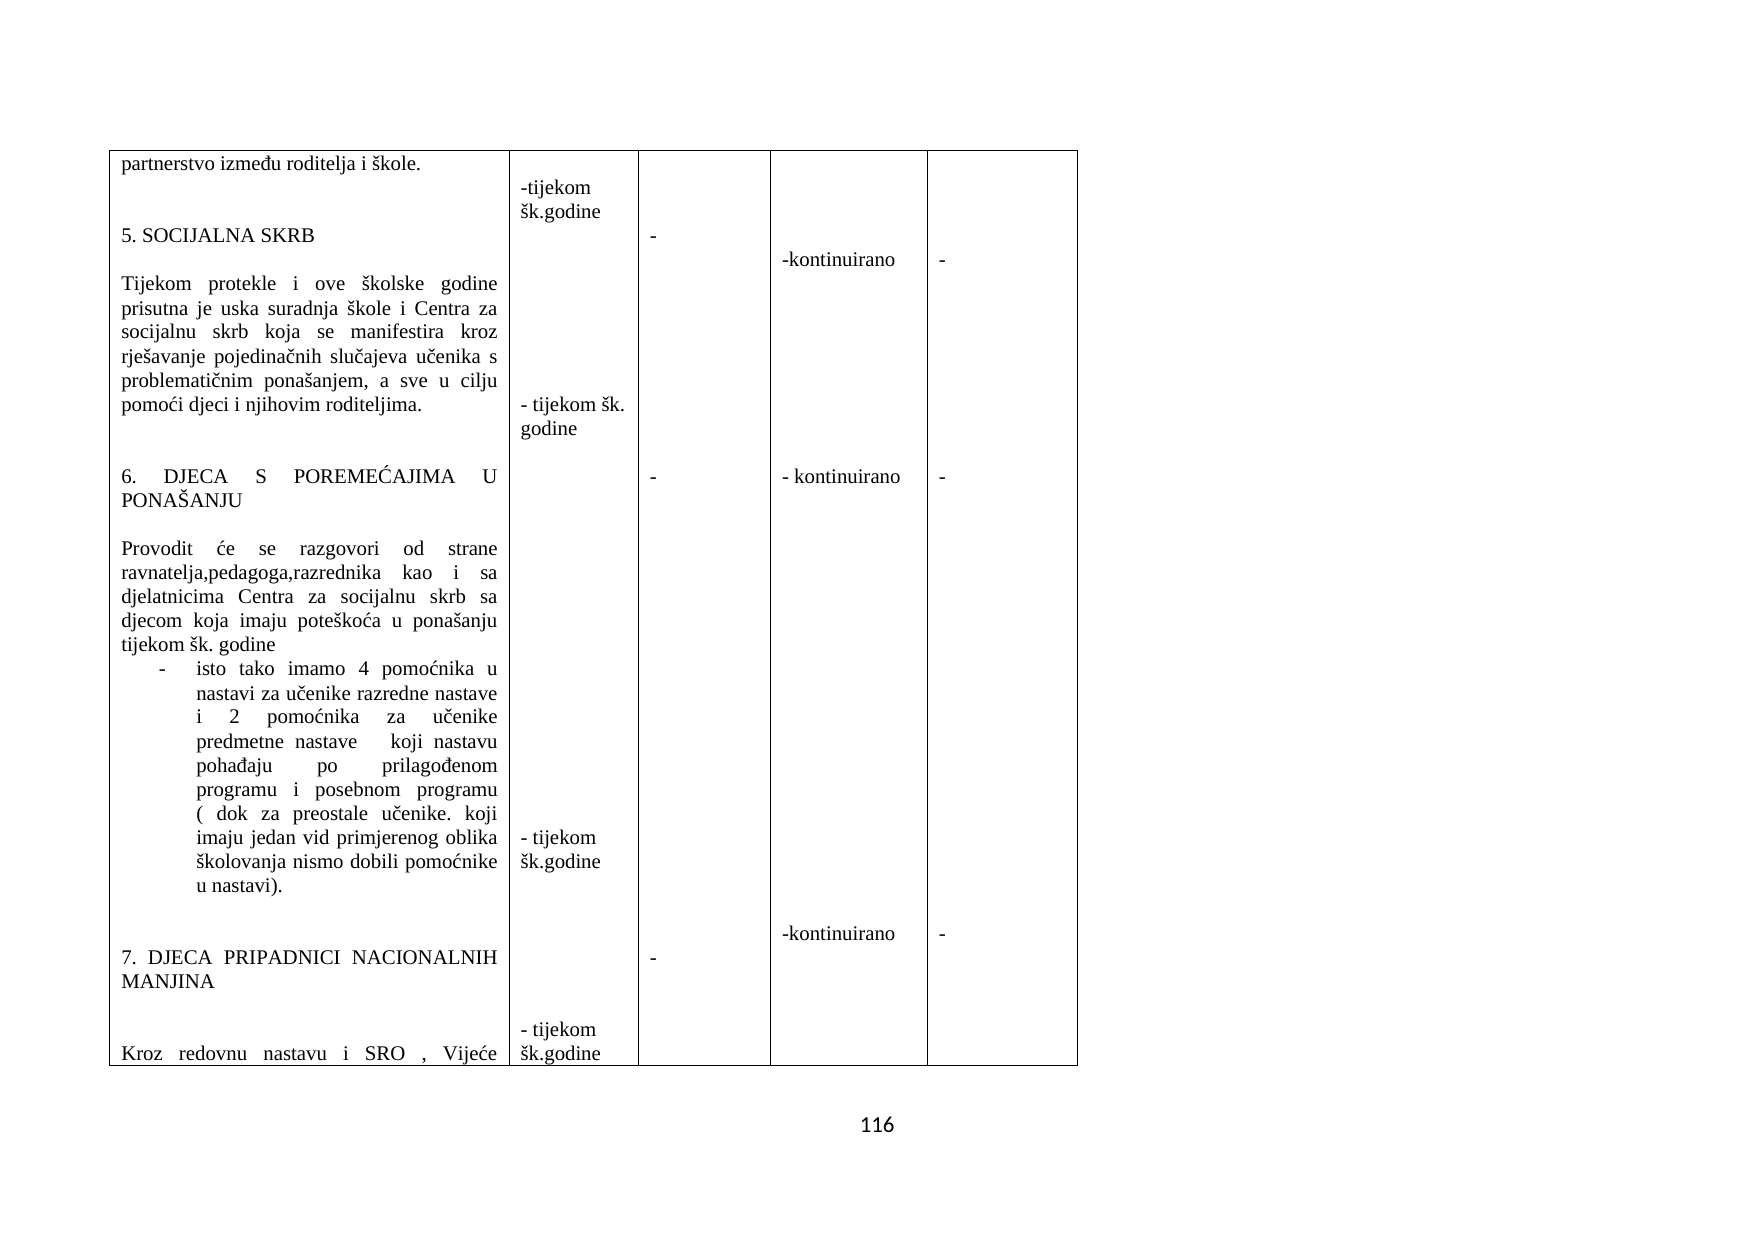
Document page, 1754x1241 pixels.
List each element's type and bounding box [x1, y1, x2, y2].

table_cell [639, 151, 770, 1065]
table_cell [771, 151, 927, 1065]
table_cell [110, 151, 509, 1065]
table_cell [510, 151, 638, 1065]
table_cell [928, 151, 1077, 1065]
